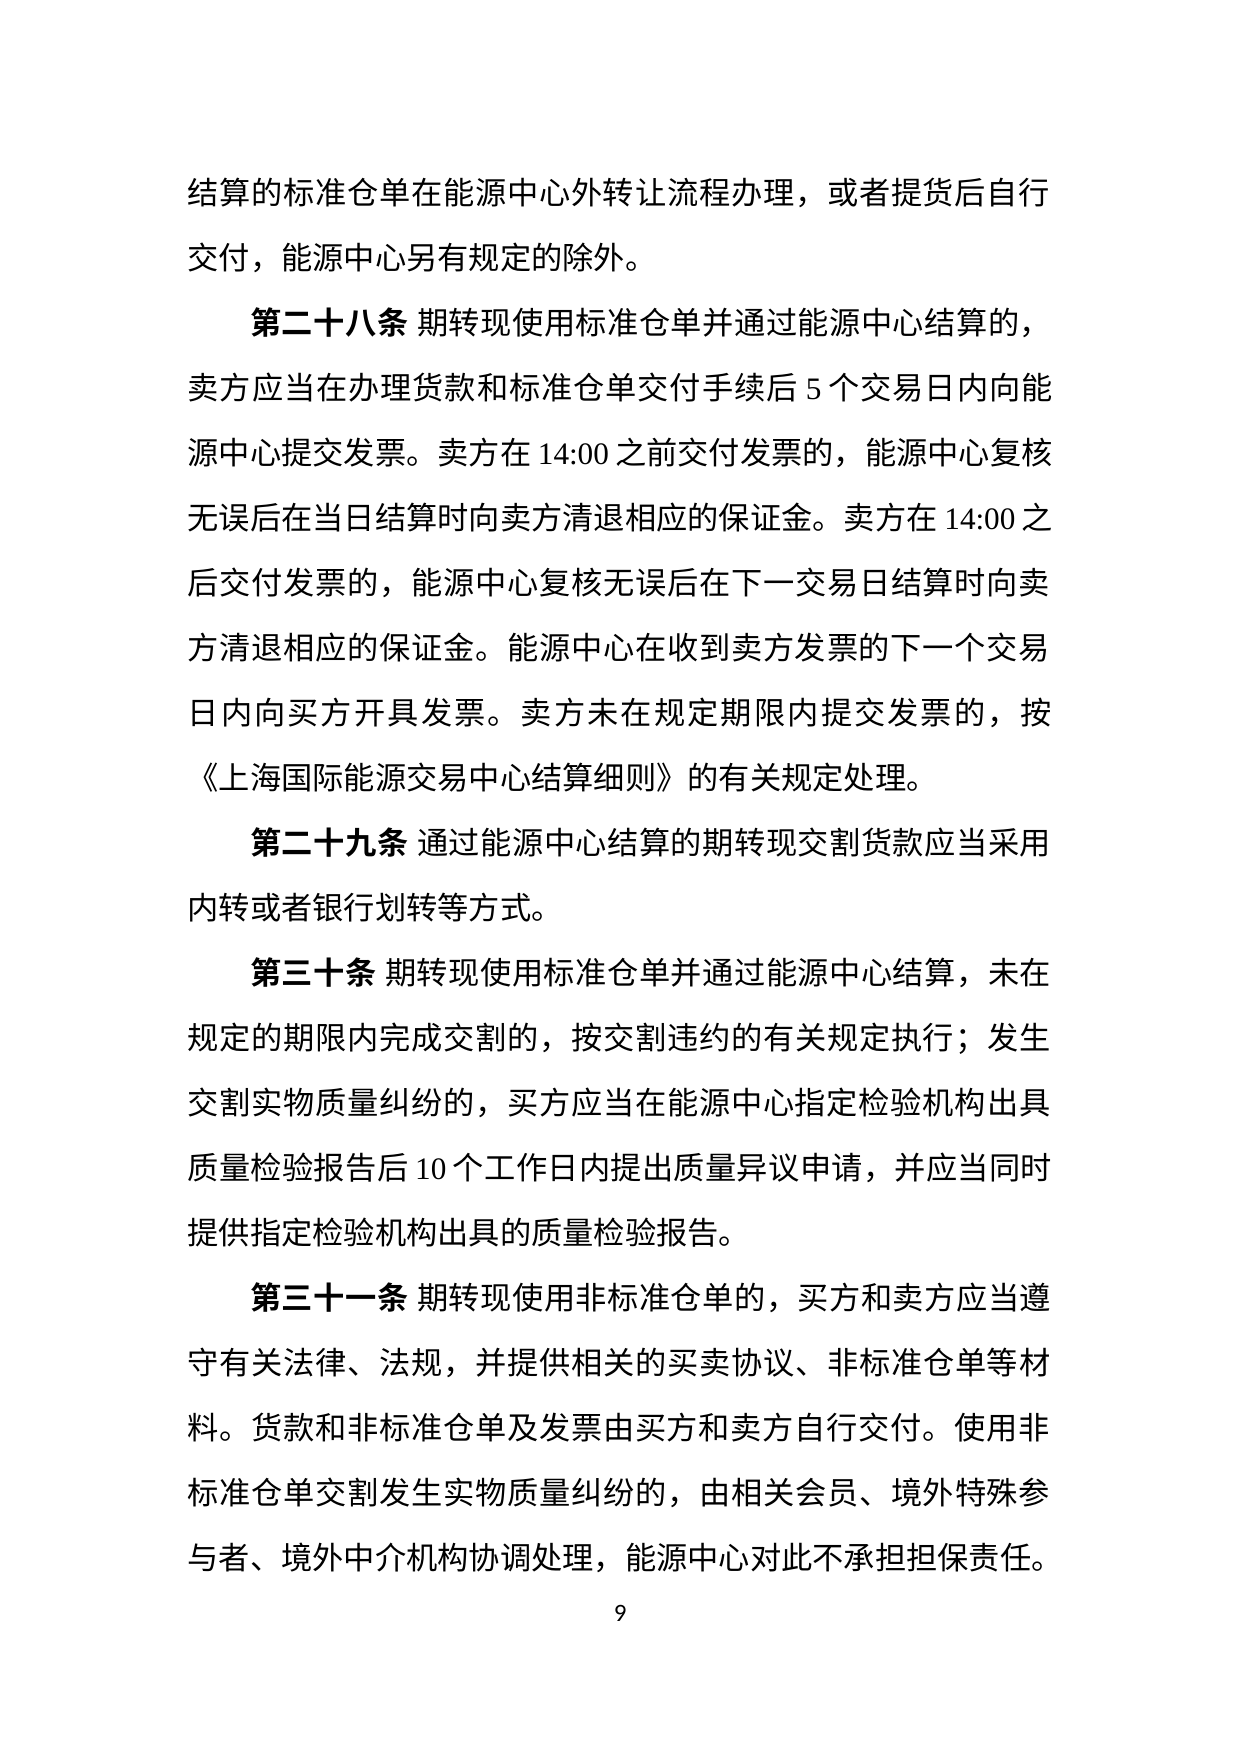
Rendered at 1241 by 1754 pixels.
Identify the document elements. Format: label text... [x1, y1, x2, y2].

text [187, 158, 1053, 288]
text 第二十九条 通过能源中心结算的期转现交割货款应当采用内转或者银行划转等方式。 [187, 808, 1053, 938]
text 第二十八条 期转现使用标准仓单并通过能源中心结算的，卖方应当在办理货款和标准仓单交付手续后5个交易日内向能源中心提交发票。卖方在14:00之前交付发票的，能源中心复核无误后在当日结算时向卖方清退相应的保证金。卖方在14:00之后交付发票的，能源中心复核无误后在下一交易日结算时向卖方清退相应的保证金。能源中心在收到卖方发票的下一个交易日内向买方开具发票。卖方未在规定期限内提交发票的，按《上海国际能源交易中心结算细则》的有关规定处理。 [187, 288, 1053, 808]
text 第三十条 期转现使用标准仓单并通过能源中心结算，未在规定的期限内完成交割的，按交割违约的有关规定执行；发生交割实物质量纠纷的，买方应当在能源中心指定检验机构出具质量检验报告后10个工作日内提出质量异议申请，并应当同时提供指定检验机构出具的质量检验报告。 [187, 938, 1053, 1263]
text 第三十一条 期转现使用非标准仓单的，买方和卖方应当遵守有关法律、法规，并提供相关的买卖协议、非标准仓单等材料。货款和非标准仓单及发票由买方和卖方自行交付。使用非标准仓单交割发生实物质量纠纷的，由相关会员、境外特殊参与者、境外中介机构协调处理，能源中心对此不承担担保责任。 [187, 1263, 1053, 1588]
